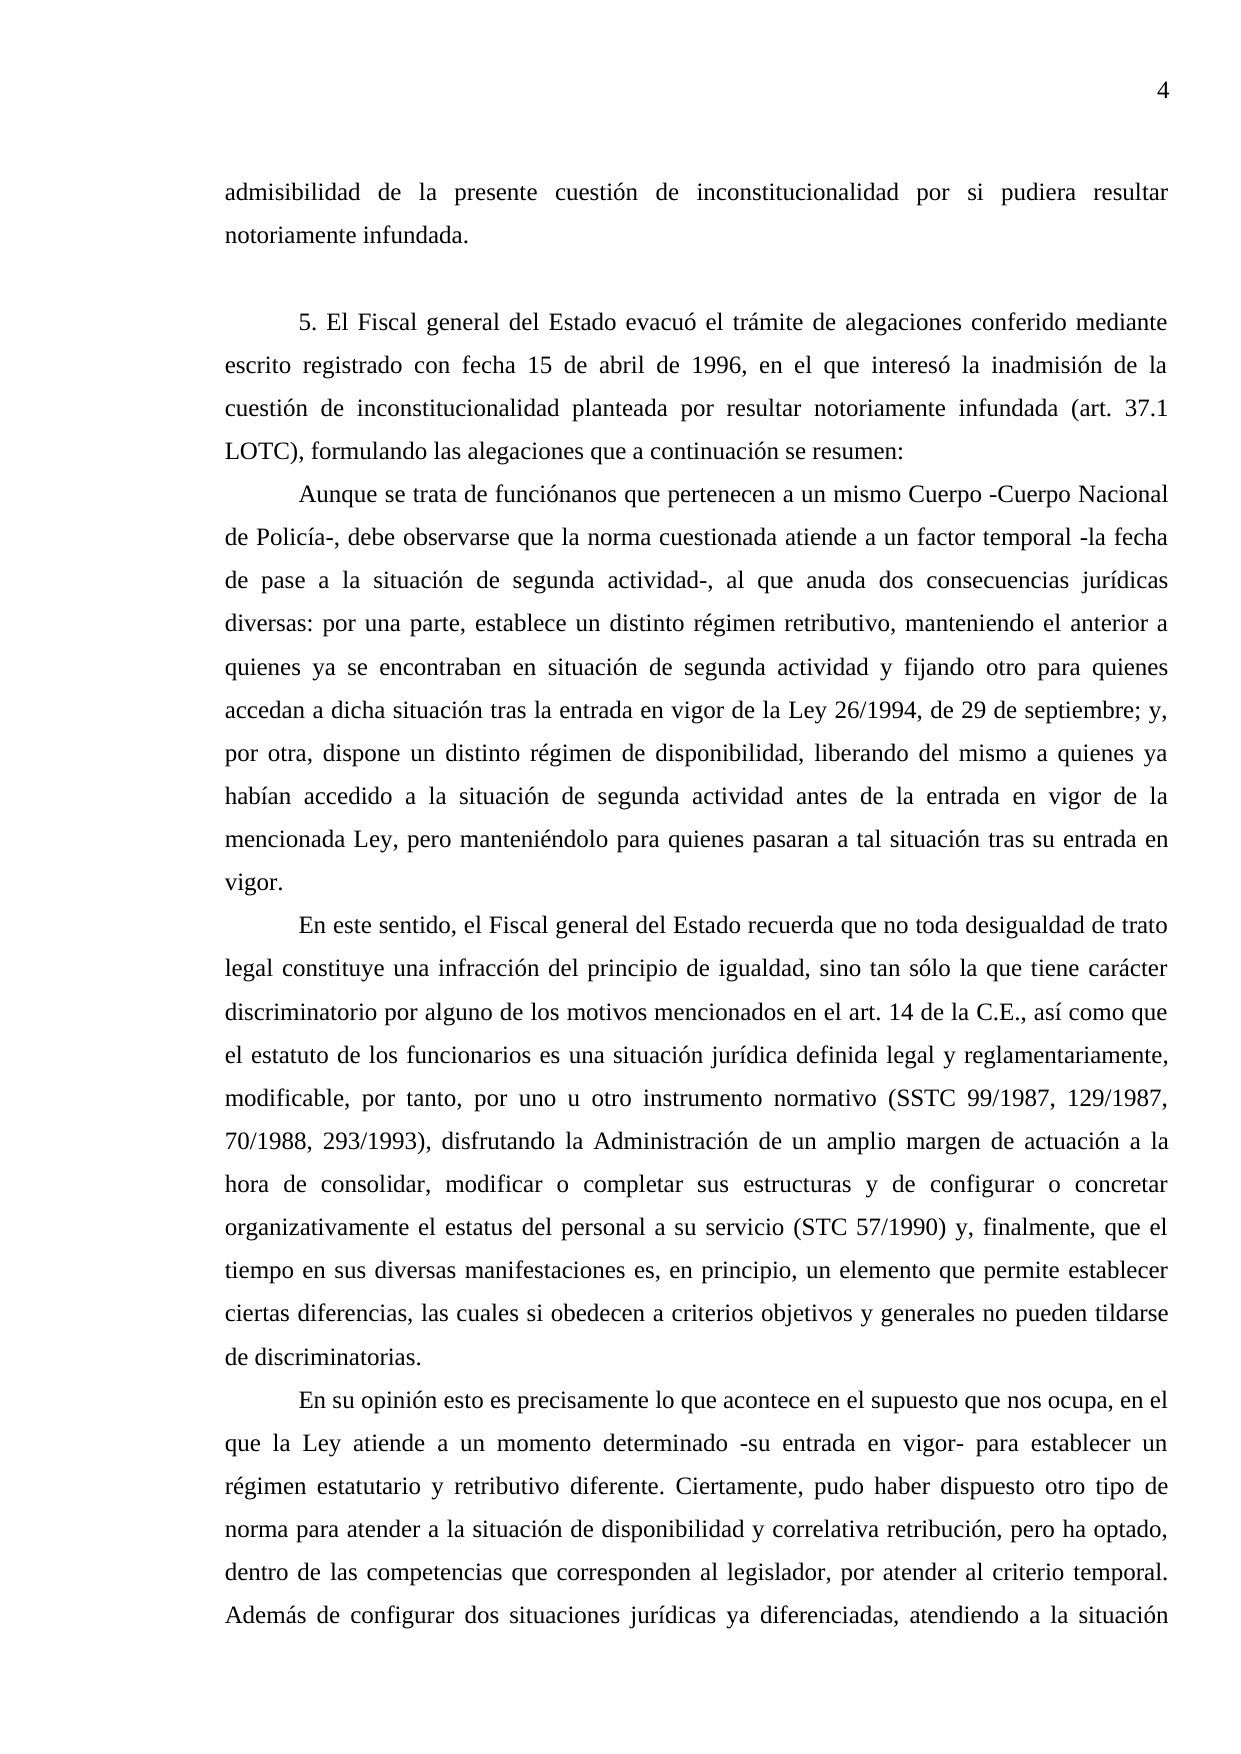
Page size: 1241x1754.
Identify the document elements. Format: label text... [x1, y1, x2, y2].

text Aunque se trata de funciónanos que pertenecen a un mismo Cuerpo -Cuerpo Nacional de Policía-, debe observarse que la norma cuestionada atiende a un factor temporal -la fecha de pase a la situación de segunda actividad-, al que anuda dos consecuencias jurídicas diversas: por una parte, establece un distinto régimen retributivo, manteniendo el anterior a quienes ya se encontraban en situación de segunda actividad y fijando otro para quienes accedan a dicha situación tras la entrada en vigor de la Ley 26/1994, de 29 de septiembre; y, por otra, dispone un distinto régimen de disponibilidad, liberando del mismo a quienes ya habían accedido a la situación de segunda actividad antes de la entrada en vigor de la mencionada Ley, pero manteniéndolo para quienes pasaran a tal situación tras su entrada en vigor. [224, 479, 1169, 896]
text 5. El Fiscal general del Estado evacuó el trámite de alegaciones conferido mediante escrito registrado con fecha 15 de abril de 1996, en el que interesó la inadmisión de la cuestión de inconstitucionalidad planteada por resultar notoriamente infundada (art. 37.1 LOTC), formulando las alegaciones que a continuación se resumen: [224, 307, 1169, 465]
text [224, 177, 1169, 249]
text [224, 1385, 1169, 1629]
text En este sentido, el Fiscal general del Estado recuerda que no toda desigualdad de trato legal constituye una infracción del principio de igualdad, sino tan sólo la que tiene carácter discriminatorio por alguno de los motivos mencionados en el art. 14 de la C.E., así como que el estatuto de los funcionarios es una situación jurídica definida legal y reglamentariamente, modificable, por tanto, por uno u otro instrumento normativo (SSTC 99/1987, 129/1987, 70/1988, 293/1993), disfrutando la Administración de un amplio margen de actuación a la hora de consolidar, modificar o completar sus estructuras y de configurar o concretar organizativamente el estatus del personal a su servicio (STC 57/1990) y, finalmente, que el tiempo en sus diversas manifestaciones es, en principio, un elemento que permite establecer ciertas diferencias, las cuales si obedecen a criterios objetivos y generales no pueden tildarse de discriminatorias. [224, 910, 1169, 1370]
